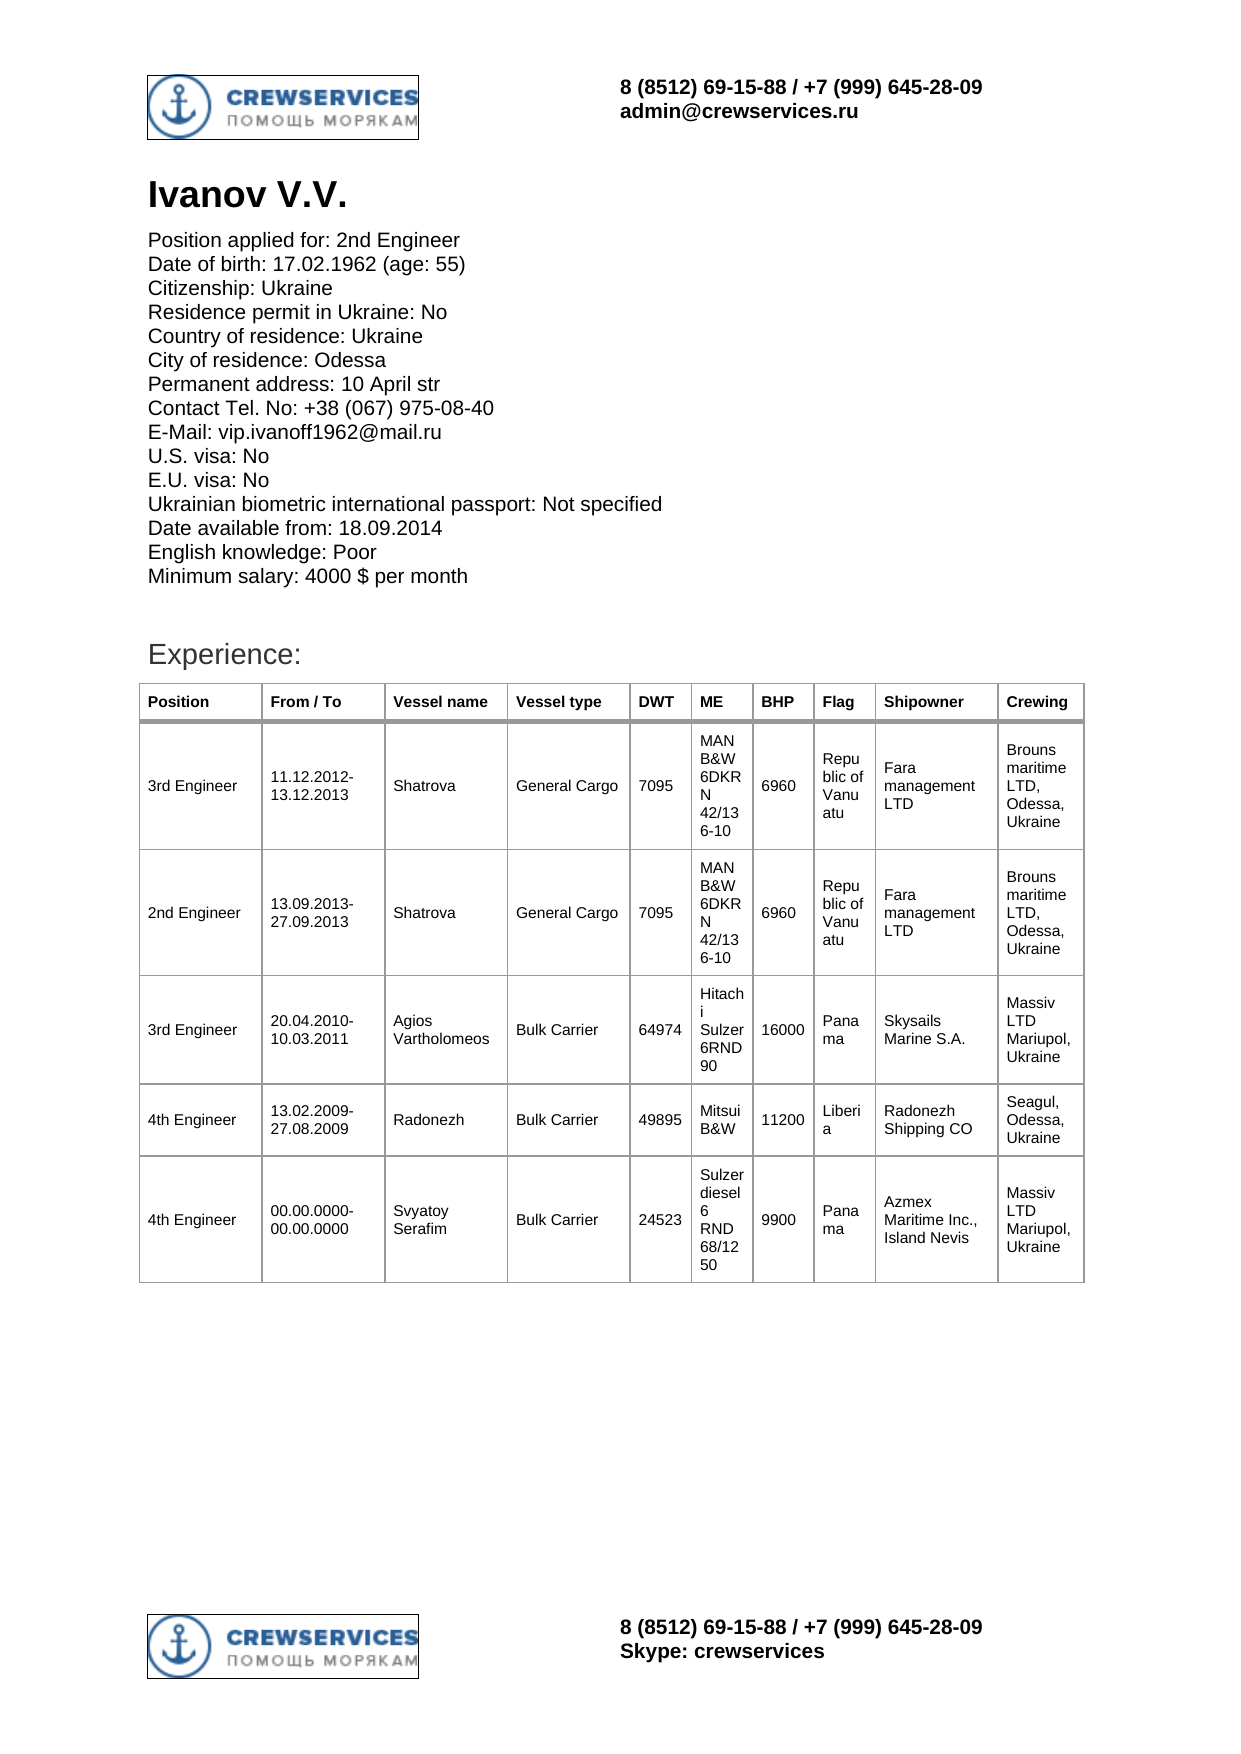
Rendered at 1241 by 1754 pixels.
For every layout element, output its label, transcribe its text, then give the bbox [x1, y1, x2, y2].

table_header Vessel type [508, 684, 629, 719]
table_cell Panama [815, 976, 875, 1083]
table_cell Mitsui B&W [692, 1085, 752, 1155]
table_cell Seagul, Odessa, Ukraine [999, 1085, 1083, 1155]
table_cell 6960 [754, 850, 813, 975]
table_cell Fara management LTD [876, 724, 997, 848]
table_cell Brouns maritime LTD, Odessa, Ukraine [999, 724, 1083, 848]
table_header Position applied for: 2nd Engineer Date of birth: 17.02.1962 (age: 55) Citizenship: Ukraine Residence permit in Ukraine: No Country of residence: Ukraine City of residence: Odessa Permanent address: 10 April str Contact Tel. No: +38 (067) 975-08-40 E-Mail: vip.ivanoff1962@mail.ru U.S. visa: No E.U. visa: No Ukrainian biometric international passport: Not specified Date available from: 18.09.2014 English knowledge: Poor Minimum salary: 4000 $ per month [136, 228, 1081, 588]
table_header From / To [263, 684, 384, 719]
table_header Flag [815, 684, 875, 719]
table_cell Radonezh Shipping CO [876, 1085, 997, 1155]
table_cell Shatrova [386, 850, 507, 975]
table_cell 4th Engineer [140, 1157, 261, 1282]
table_cell Republic of Vanuatu [815, 724, 875, 848]
table_header Position [140, 684, 261, 719]
picture [148, 76, 418, 139]
table_cell 4th Engineer [140, 1085, 261, 1155]
table_cell Shatrova [386, 724, 507, 848]
subtitle Ivanov V.V. [148, 173, 1092, 216]
table_cell General Cargo [508, 850, 629, 975]
table_cell 11200 [754, 1085, 813, 1155]
table_cell Fara management LTD [876, 850, 997, 975]
table_cell 2nd Engineer [140, 850, 261, 975]
table_cell Liberia [815, 1085, 875, 1155]
table_cell 3rd Engineer [140, 724, 261, 848]
table_cell 9900 [754, 1157, 813, 1282]
table_cell 24523 [631, 1157, 691, 1282]
table_cell Republic of Vanuatu [815, 850, 875, 975]
table_cell Bulk Carrier [508, 976, 629, 1083]
table_cell Azmex Maritime Inc., Island Nevis [876, 1157, 997, 1282]
table_cell 7095 [631, 724, 691, 848]
table_cell Hitachi Sulzer 6RND90 [692, 976, 752, 1083]
table_header DWT [631, 684, 691, 719]
table_cell Brouns maritime LTD, Odessa, Ukraine [999, 850, 1083, 975]
table_header Crewing [999, 684, 1083, 719]
subtitle Experience: [148, 637, 1092, 670]
table_cell Svyatoy Serafim [386, 1157, 507, 1282]
table_cell Massiv LTD Mariupol, Ukraine [999, 1157, 1083, 1282]
table_cell Skysails Marine S.A. [876, 976, 997, 1083]
table_header ME [692, 684, 752, 719]
table_cell Radonezh [386, 1085, 507, 1155]
table_cell 64974 [631, 976, 691, 1083]
table_cell 16000 [754, 976, 813, 1083]
table_cell 11.12.2012-13.12.2013 [263, 724, 384, 848]
picture [148, 1615, 418, 1678]
table_cell Massiv LTD Mariupol, Ukraine [999, 976, 1083, 1083]
table_header Shipowner [876, 684, 997, 719]
table_cell 6960 [754, 724, 813, 848]
table_cell Sulzer diesel 6 RND 68/1250 [692, 1157, 752, 1282]
table_cell 13.02.2009-27.08.2009 [263, 1085, 384, 1155]
table_cell General Cargo [508, 724, 629, 848]
table_cell Bulk Carrier [508, 1085, 629, 1155]
table_cell 20.04.2010-10.03.2011 [263, 976, 384, 1083]
table_cell Bulk Carrier [508, 1157, 629, 1282]
table_cell 49895 [631, 1085, 691, 1155]
table_header BHP [754, 684, 813, 719]
table_header Vessel name [386, 684, 507, 719]
table_cell 13.09.2013-27.09.2013 [263, 850, 384, 975]
table_cell 7095 [631, 850, 691, 975]
table_cell Panama [815, 1157, 875, 1282]
table_cell 00.00.0000-00.00.0000 [263, 1157, 384, 1282]
table_cell MAN B&W 6DKRN 42/136-10 [692, 724, 752, 848]
table_cell 3rd Engineer [140, 976, 261, 1083]
table_cell MAN B&W 6DKRN 42/136-10 [692, 850, 752, 975]
table_cell Agios Vartholomeos [386, 976, 507, 1083]
